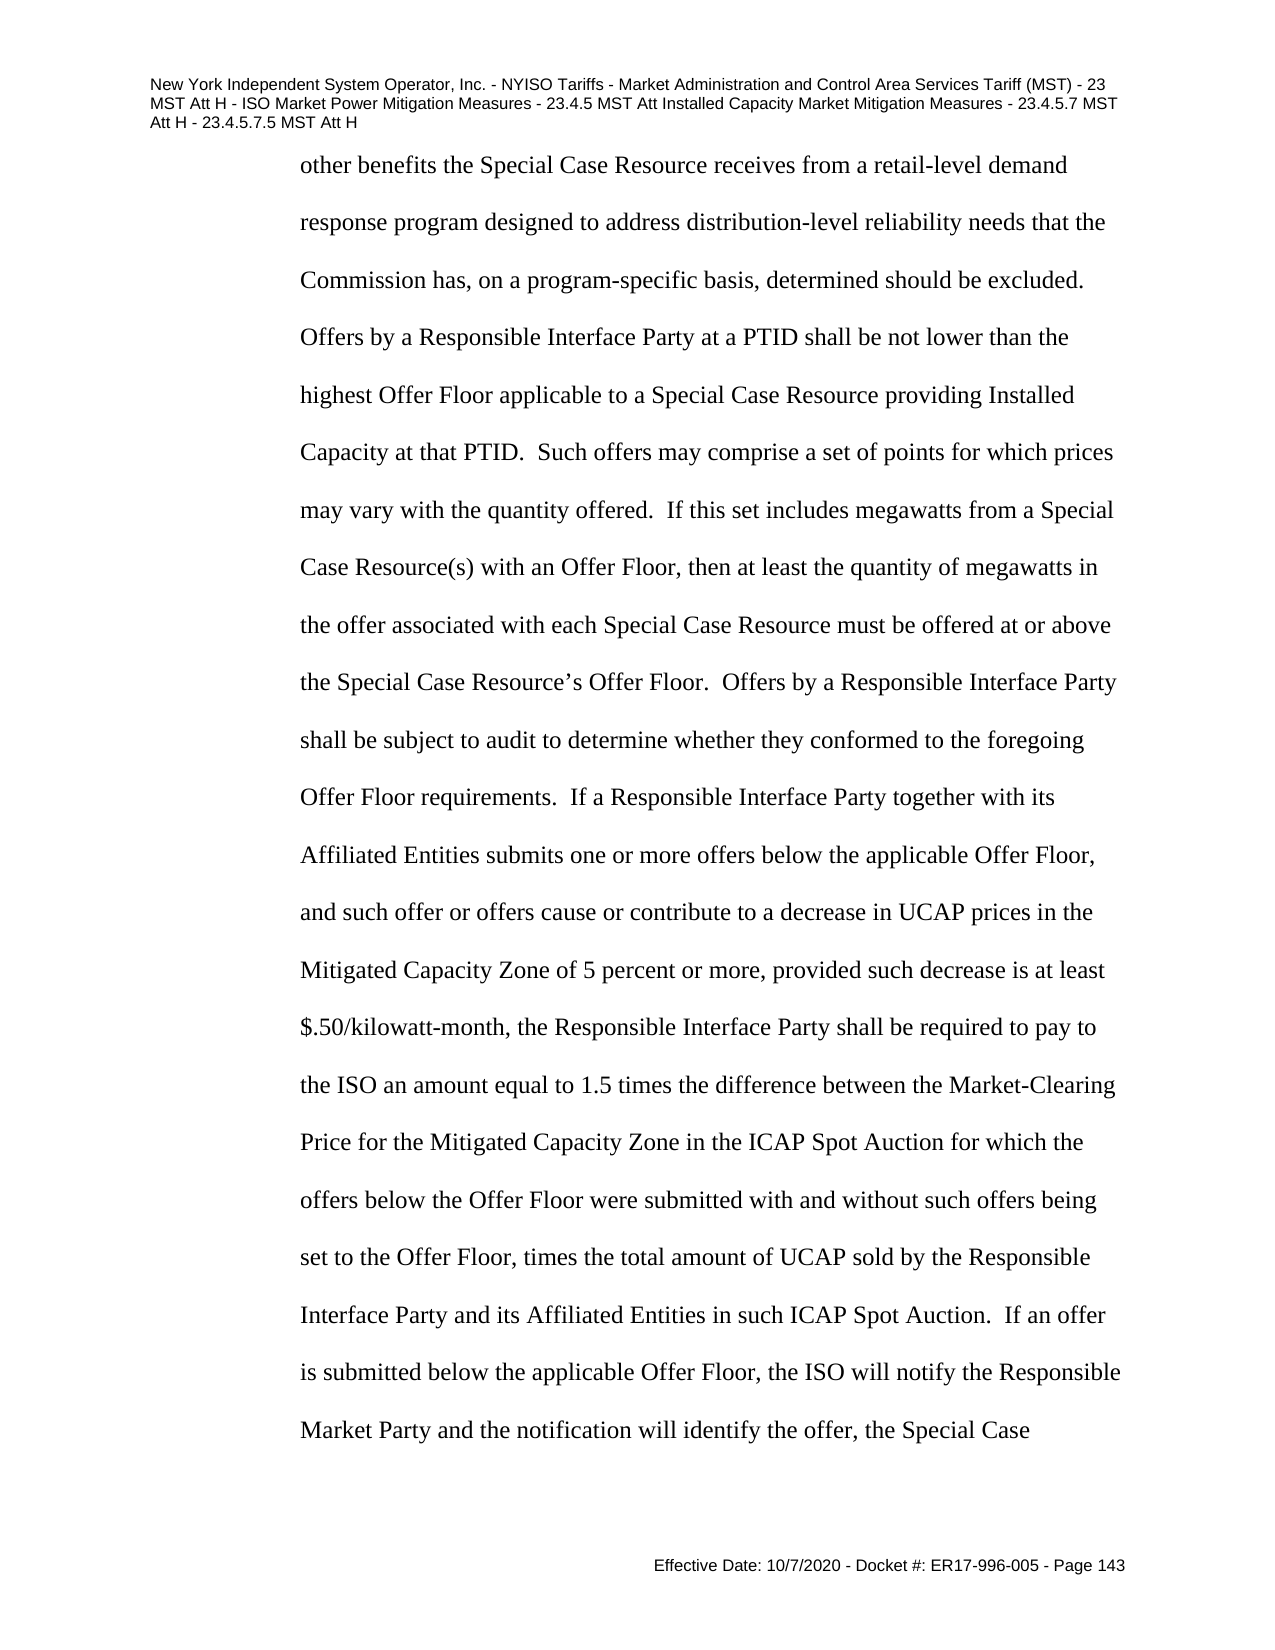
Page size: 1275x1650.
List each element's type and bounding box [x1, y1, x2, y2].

text [225, 150, 1125, 1444]
